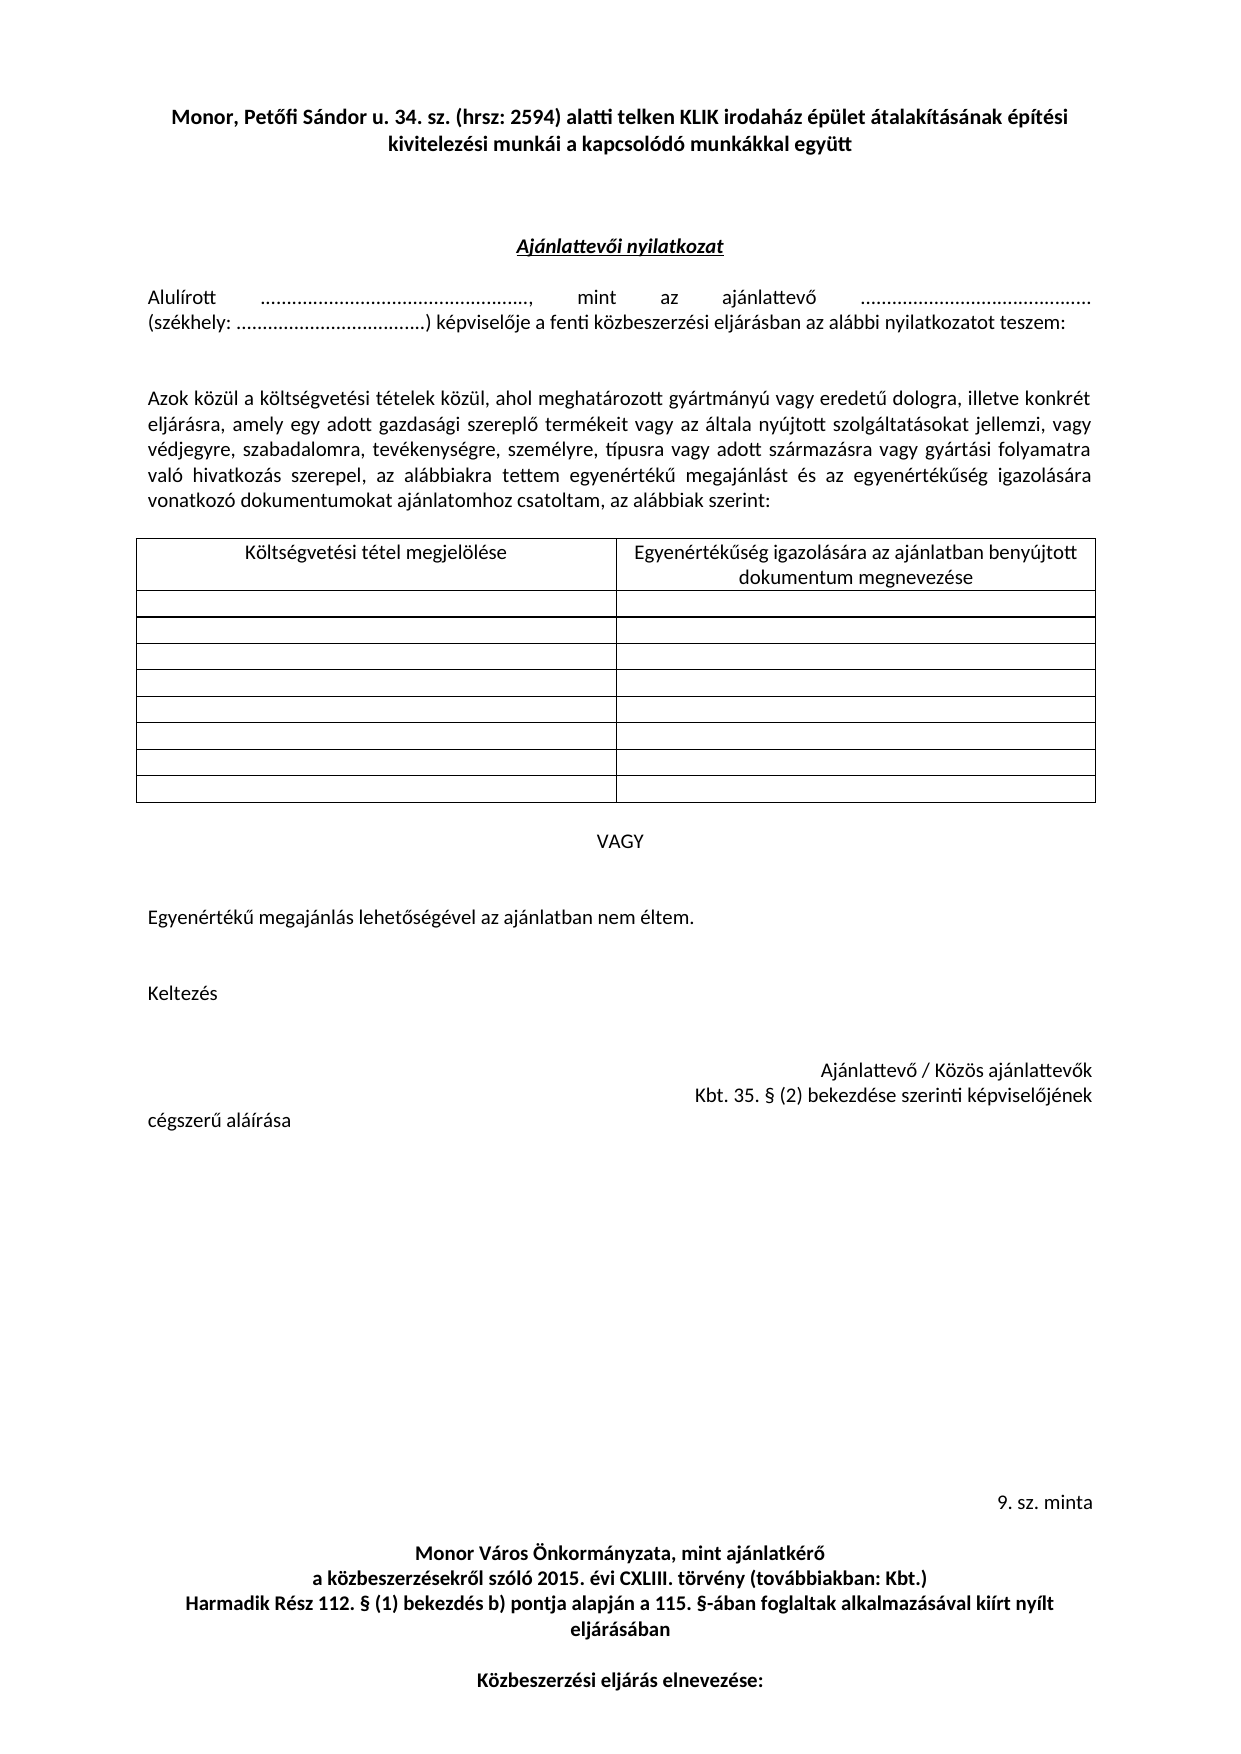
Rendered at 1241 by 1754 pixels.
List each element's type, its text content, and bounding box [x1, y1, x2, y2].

text Közbeszerzési eljárás elnevezése: [148, 1667, 1093, 1692]
table_cell [137, 723, 616, 749]
text Harmadik Rész 112. § (1) bekezdés b) pontja alapján a 115. §-ában foglaltak alkalmazásával kiírt nyílt eljárásában [148, 1591, 1093, 1641]
table_cell [137, 670, 616, 696]
table_cell [617, 697, 1095, 722]
text Azok közül a költségvetési tételek közül, ahol meghatározott gyártmányú vagy eredetű dologra, illetve konkrét eljárásra, amely egy adott gazdasági szereplő termékeit vagy az általa nyújtott szolgáltatásokat jellemzi, vagy védjegyre, szabadalomra, tevékenységre, személyre, típusra vagy adott származásra vagy gyártási folyamatra való hivatkozás szerepel, az alábbiakra tettem egyenértékű megajánlást és az egyenértékűség igazolására vonatkozó dokumentumokat ajánlatomhoz csatoltam, az alábbiak szerint: [148, 386, 1093, 513]
table_cell [617, 776, 1095, 802]
table_cell [617, 591, 1095, 616]
table_cell [137, 618, 616, 643]
table_cell [617, 723, 1095, 749]
text Ajánlattevői nyilatkozat [148, 233, 1093, 258]
table_cell [137, 644, 616, 669]
text 9. sz. minta [148, 1489, 1093, 1514]
text a közbeszerzésekről szóló 2015. évi CXLIII. törvény (továbbiakban: Kbt.) [148, 1565, 1093, 1591]
text Monor Város Önkormányzata, mint ajánlatkérő [148, 1540, 1093, 1565]
text Monor, Petőfi Sándor u. 34. sz. (hrsz: 2594) alatti telken KLIK irodaház épület átalakításának építési kivitelezési munkái a kapcsolódó munkákkal együtt [148, 103, 1093, 157]
table_cell [617, 618, 1095, 643]
text Keltezés [148, 981, 1093, 1006]
table_cell [617, 750, 1095, 775]
table_cell [137, 697, 616, 722]
table_header Egyenértékűség igazolására az ajánlatban benyújtott dokumentum megnevezése [617, 539, 1095, 590]
table_cell [617, 644, 1095, 669]
table_cell [137, 750, 616, 775]
table_cell [137, 591, 616, 616]
text Alulírott ..................................................., mint az ajánlattevő ............................................ (székhely: ....................................) képviselője a fenti közbeszerzési eljárásban az alábbi nyilatkozatot teszem: [148, 284, 1093, 335]
table_cell [137, 776, 616, 802]
table_header Költségvetési tétel megjelölése [137, 539, 616, 590]
text Kbt. 35. § (2) bekezdése szerinti képviselőjének [148, 1082, 1093, 1108]
text VAGY [148, 828, 1093, 853]
text Ajánlattevő / Közös ajánlattevők [148, 1057, 1093, 1082]
text cégszerű aláírása [148, 1108, 1093, 1133]
table_cell [617, 670, 1095, 696]
text Egyenértékű megajánlás lehetőségével az ajánlatban nem éltem. [148, 904, 1093, 930]
